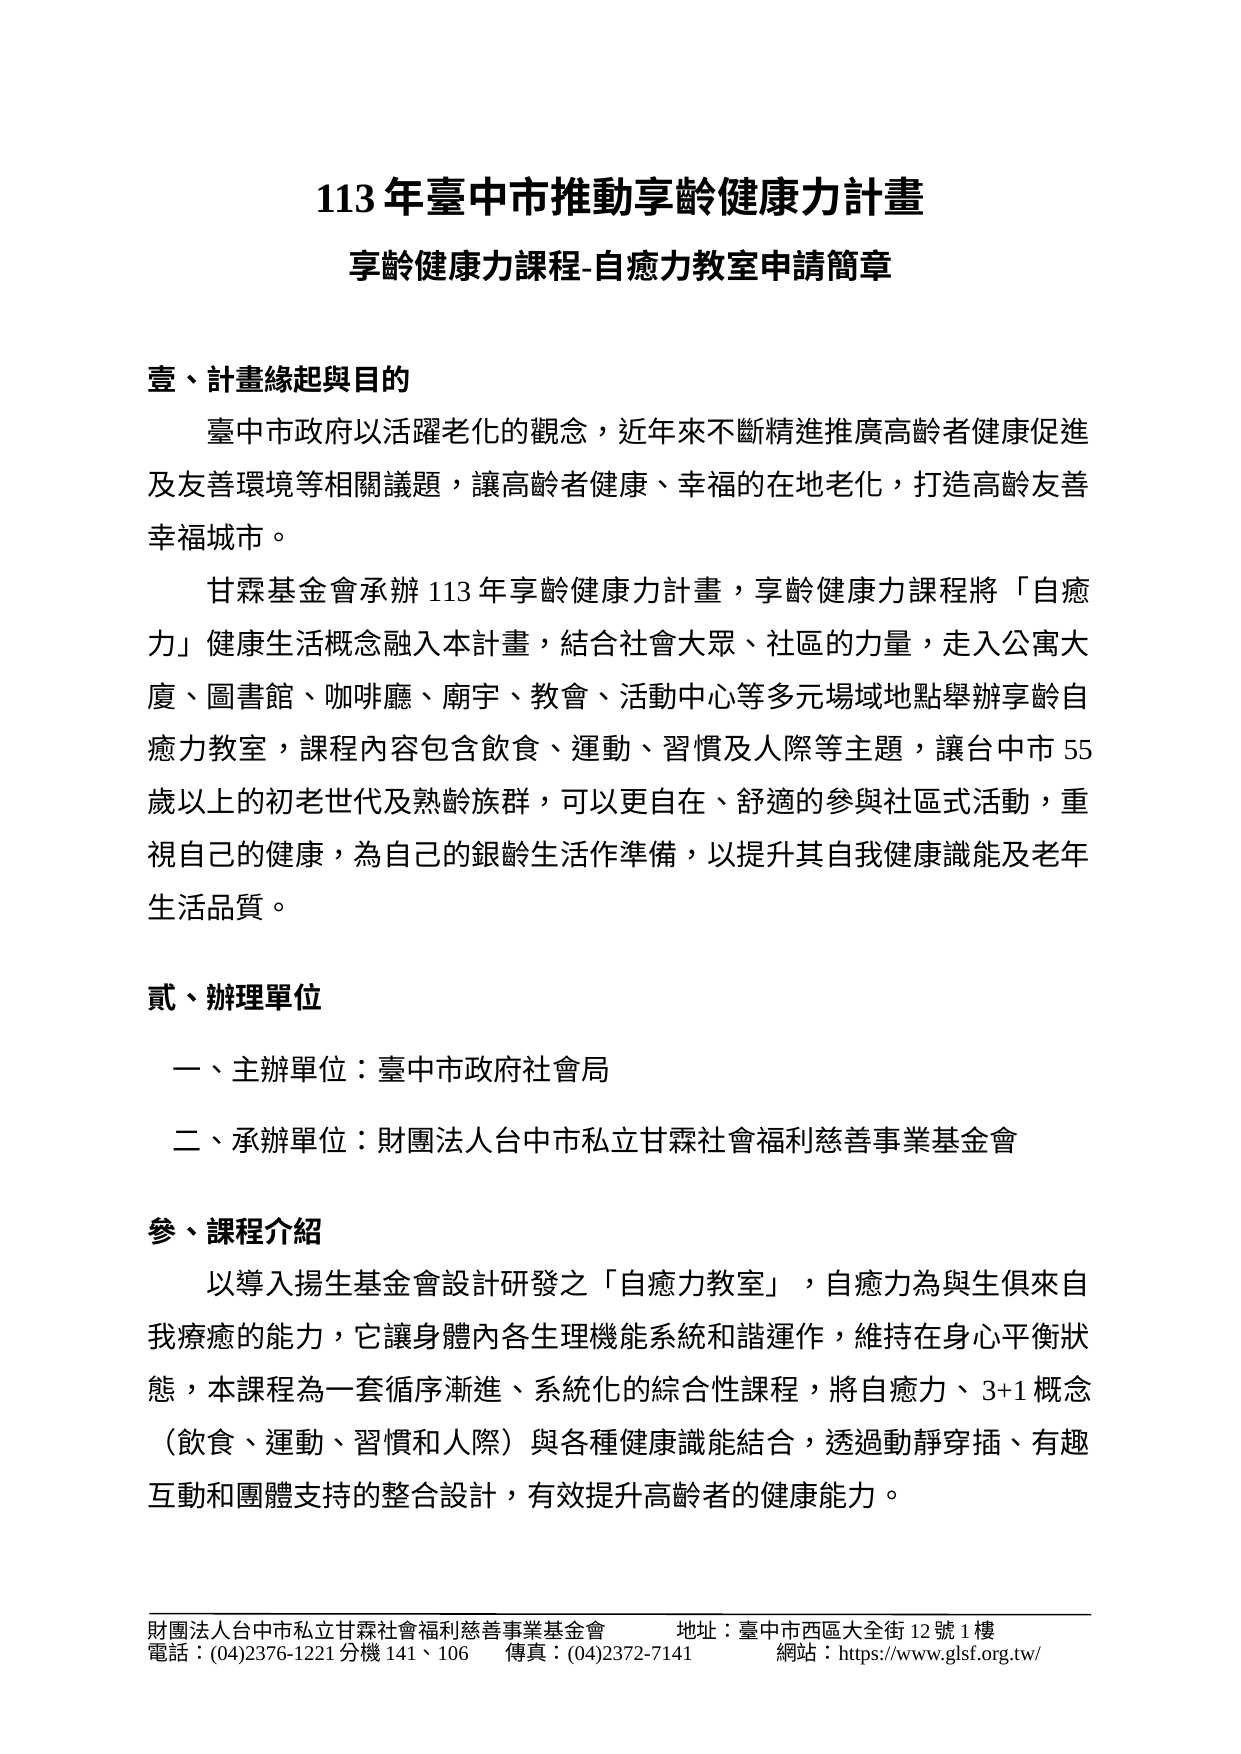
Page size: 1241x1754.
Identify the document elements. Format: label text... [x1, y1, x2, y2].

text 參、課程介紹 [148, 1208, 1092, 1250]
text 貳、辦理單位 [148, 975, 1092, 1017]
text 甘霖基金會承辦113年享齡健康力計畫，享齡健康力課程將「自癒力」健康生活概念融入本計畫，結合社會大眾、社區的力量，走入公寓大廈、圖書館、咖啡廳、廟宇、教會、活動中心等多元場域地點舉辦享齡自癒力教室，課程內容包含飲食、運動、習慣及人際等主題，讓台中市55歲以上的初老世代及熟齡族群，可以更自在、舒適的參與社區式活動，重視自己的健康，為自己的銀齡生活作準備，以提升其自我健康識能及老年生活品質。 [148, 567, 1092, 927]
text 臺中市政府以活躍老化的觀念，近年來不斷精進推廣高齡者健康促進及友善環境等相關議題，讓高齡者健康、幸福的在地老化，打造高齡友善幸福城市。 [148, 409, 1092, 557]
text 113年臺中市推動享齡健康力計畫 [148, 164, 1092, 225]
text 壹、計畫緣起與目的 [148, 356, 1092, 398]
text 二、承辦單位：財團法人台中市私立甘霖社會福利慈善事業基金會 [173, 1118, 1092, 1160]
text 一、主辦單位：臺中市政府社會局 [173, 1046, 1092, 1088]
text 以導入揚生基金會設計研發之「自癒力教室」，自癒力為與生俱來自我療癒的能力，它讓身體內各生理機能系統和諧運作，維持在身心平衡狀態，本課程為一套循序漸進、系統化的綜合性課程，將自癒力、3+1概念（飲食、運動、習慣和人際）與各種健康識能結合，透過動靜穿插、有趣互動和團體支持的整合設計，有效提升高齡者的健康能力。 [148, 1261, 1092, 1514]
text 享齡健康力課程-自癒力教室申請簡章 [148, 240, 1092, 288]
